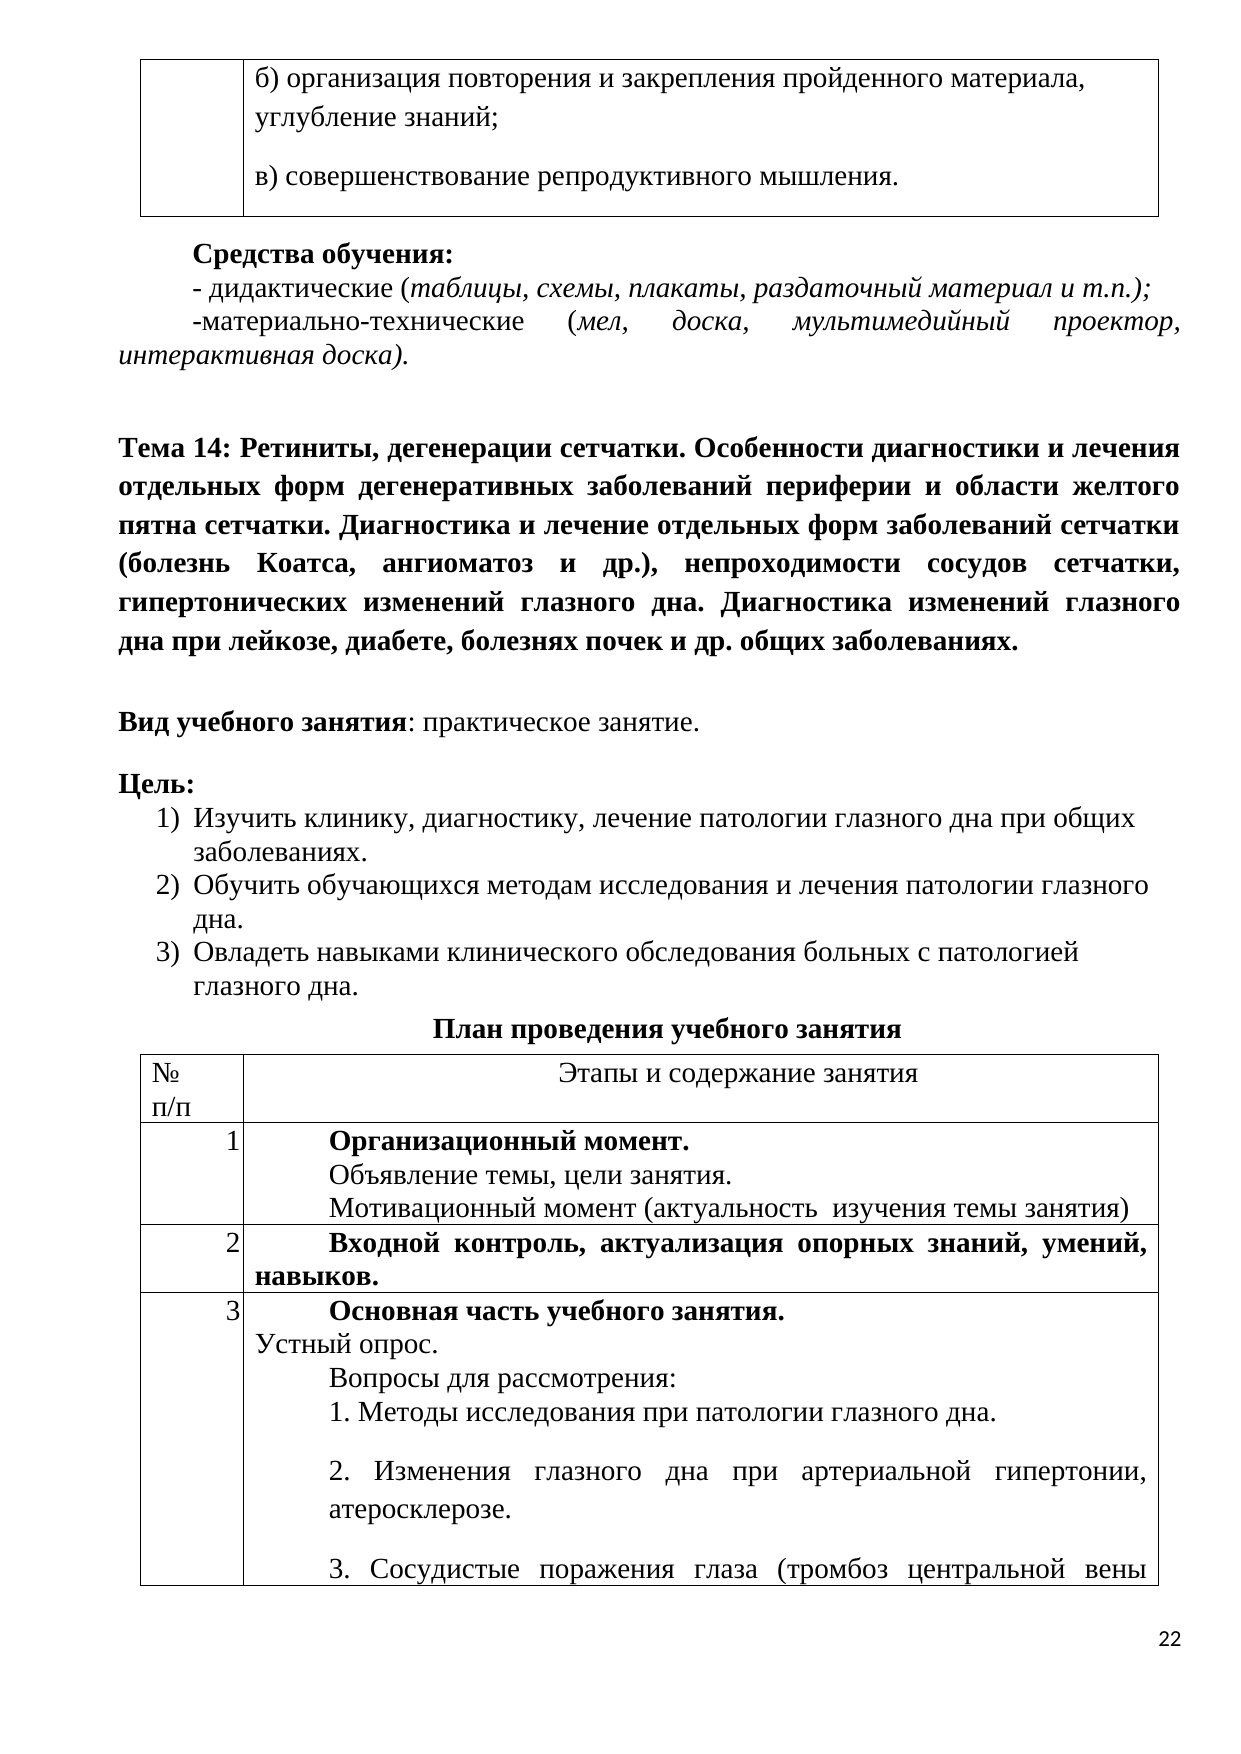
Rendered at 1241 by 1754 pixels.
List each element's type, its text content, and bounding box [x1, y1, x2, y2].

table_cell 2 [141, 1225, 243, 1292]
text -материально-технические (мел, доска, мультимедийный проектор, интерактивная доска). [118, 303, 1181, 371]
list Овладеть навыками клинического обследования больных с патологией глазного дна. [156, 934, 1181, 1001]
table_cell Входной контроль, актуализация опорных знаний, умений, навыков. [244, 1225, 1158, 1292]
text - дидактические (таблицы, схемы, плакаты, раздаточный материал и т.п.); [118, 270, 1181, 303]
table_cell Организационный момент. Объявление темы, цели занятия. Мотивационный момент (актуальность изучения темы занятия) [244, 1123, 1158, 1224]
table_header № п/п [141, 1055, 243, 1122]
table_cell 1 [141, 1123, 243, 1224]
text Тема 14: Ретиниты, дегенерации сетчатки. Особенности диагностики и лечения отдельных форм дегенеративных заболеваний периферии и области желтого пятна сетчатки. Диагностика и лечение отдельных форм заболеваний сетчатки (болезнь Коатса, ангиоматоз и др.), непроходимости сосудов сетчатки, гипертонических изменений глазного дна. Диагностика изменений глазного дна при лейкозе, диабете, болезнях почек и др. общих заболеваниях. [118, 430, 1181, 656]
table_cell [244, 60, 1158, 216]
text Цель: [118, 767, 1181, 800]
text Средства обучения: [118, 236, 1181, 270]
list Обучить обучающихся методам исследования и лечения патологии глазного дна. [156, 867, 1181, 934]
text Вид учебного занятия: практическое занятие. [118, 704, 1181, 738]
table_cell 4 [141, 60, 243, 216]
table_header Этапы и содержание занятия [244, 1055, 1158, 1122]
text План проведения учебного занятия [118, 1011, 1181, 1044]
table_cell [244, 1293, 1158, 1584]
table_cell 3 [141, 1293, 243, 1584]
list Изучить клинику, диагностику, лечение патологии глазного дна при общих заболеваниях. [156, 800, 1181, 867]
